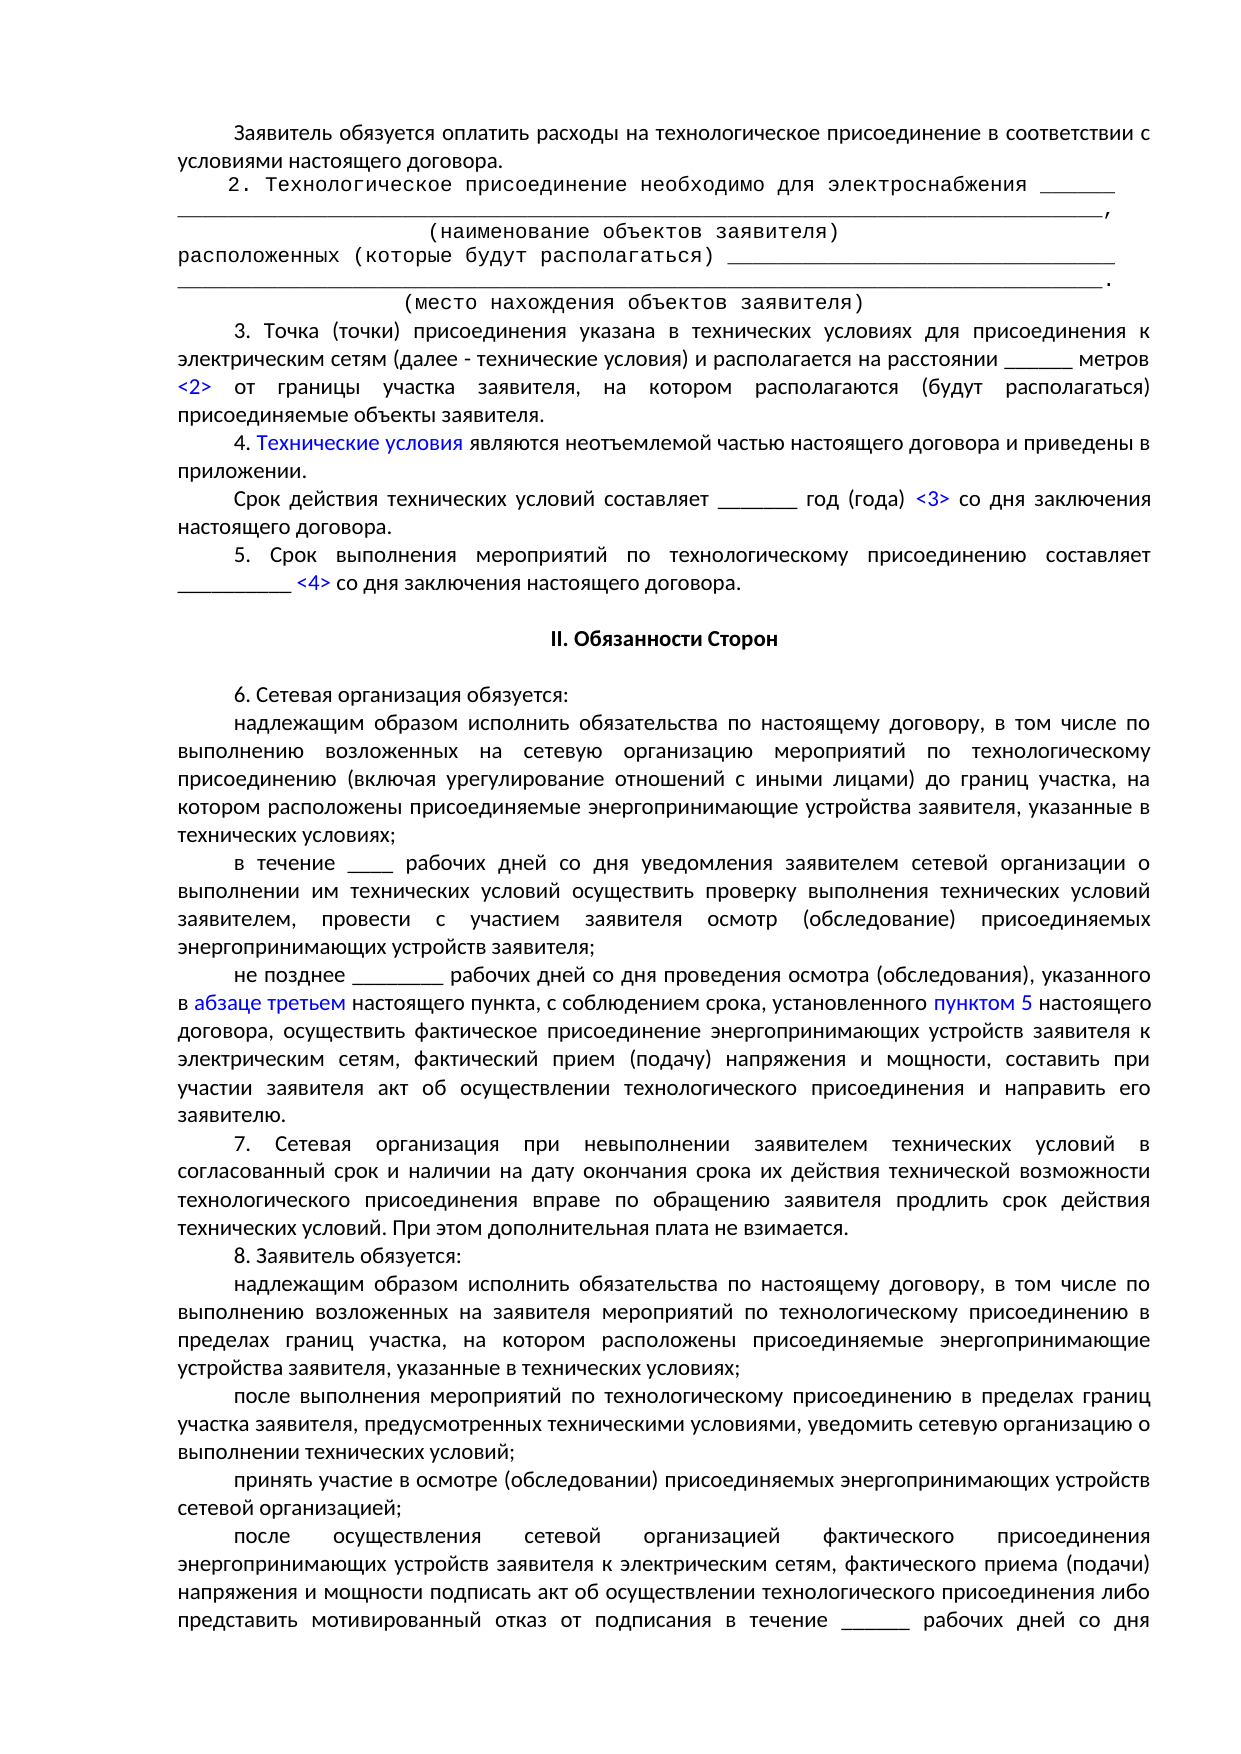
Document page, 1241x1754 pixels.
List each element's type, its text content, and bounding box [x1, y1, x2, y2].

text 3. Точка (точки) присоединения указана в технических условиях для присоединения к электрическим сетям (далее - технические условия) и располагается на расстоянии ______ метров <2> от границы участка заявителя, на котором располагаются (будут располагаться) присоединяемые объекты заявителя. [177, 316, 1152, 428]
text 2. Технологическое присоединение необходимо для электроснабжения ______ [177, 174, 1152, 198]
text Заявитель обязуется оплатить расходы на технологическое присоединение в соответствии с условиями настоящего договора. [177, 118, 1152, 174]
text Срок действия технических условий составляет _______ год (года) <3> со дня заключения настоящего договора. [177, 484, 1152, 540]
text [177, 1521, 1152, 1633]
text 4. Технические условия являются неотъемлемой частью настоящего договора и приведены в приложении. [177, 428, 1152, 484]
text принять участие в осмотре (обследовании) присоединяемых энергопринимающих устройств сетевой организацией; [177, 1465, 1152, 1521]
text надлежащим образом исполнить обязательства по настоящему договору, в том числе по выполнению возложенных на сетевую организацию мероприятий по технологическому присоединению (включая урегулирование отношений с иными лицами) до границ участка, на котором расположены присоединяемые энергопринимающие устройства заявителя, указанные в технических условиях; [177, 708, 1152, 848]
text в течение ____ рабочих дней со дня уведомления заявителем сетевой организации о выполнении им технических условий осуществить проверку выполнения технических условий заявителем, провести с участием заявителя осмотр (обследование) присоединяемых энергопринимающих устройств заявителя; [177, 848, 1152, 961]
text надлежащим образом исполнить обязательства по настоящему договору, в том числе по выполнению возложенных на заявителя мероприятий по технологическому присоединению в пределах границ участка, на котором расположены присоединяемые энергопринимающие устройства заявителя, указанные в технических условиях; [177, 1269, 1152, 1381]
text не позднее ________ рабочих дней со дня проведения осмотра (обследования), указанного в абзаце третьем настоящего пункта, с соблюдением срока, установленного пунктом 5 настоящего договора, осуществить фактическое присоединение энергопринимающих устройств заявителя к электрическим сетям, фактический прием (подачу) напряжения и мощности, составить при участии заявителя акт об осуществлении технологического присоединения и направить его заявителю. [177, 961, 1152, 1129]
title II. Обязанности Сторон [177, 624, 1152, 652]
text __________________________________________________________________________. [177, 269, 1152, 292]
text 6. Сетевая организация обязуется: [177, 680, 1152, 708]
text __________________________________________________________________________, [177, 198, 1152, 221]
text 8. Заявитель обязуется: [177, 1241, 1152, 1269]
text 7. Сетевая организация при невыполнении заявителем технических условий в согласованный срок и наличии на дату окончания срока их действия технической возможности технологического присоединения вправе по обращению заявителя продлить срок действия технических условий. При этом дополнительная плата не взимается. [177, 1129, 1152, 1241]
text (место нахождения объектов заявителя) [177, 292, 1152, 316]
text после выполнения мероприятий по технологическому присоединению в пределах границ участка заявителя, предусмотренных техническими условиями, уведомить сетевую организацию о выполнении технических условий; [177, 1381, 1152, 1465]
text 5. Срок выполнения мероприятий по технологическому присоединению составляет __________ <4> со дня заключения настоящего договора. [177, 540, 1152, 596]
text расположенных (которые будут располагаться) _______________________________ [177, 245, 1152, 269]
text (наименование объектов заявителя) [177, 221, 1152, 245]
